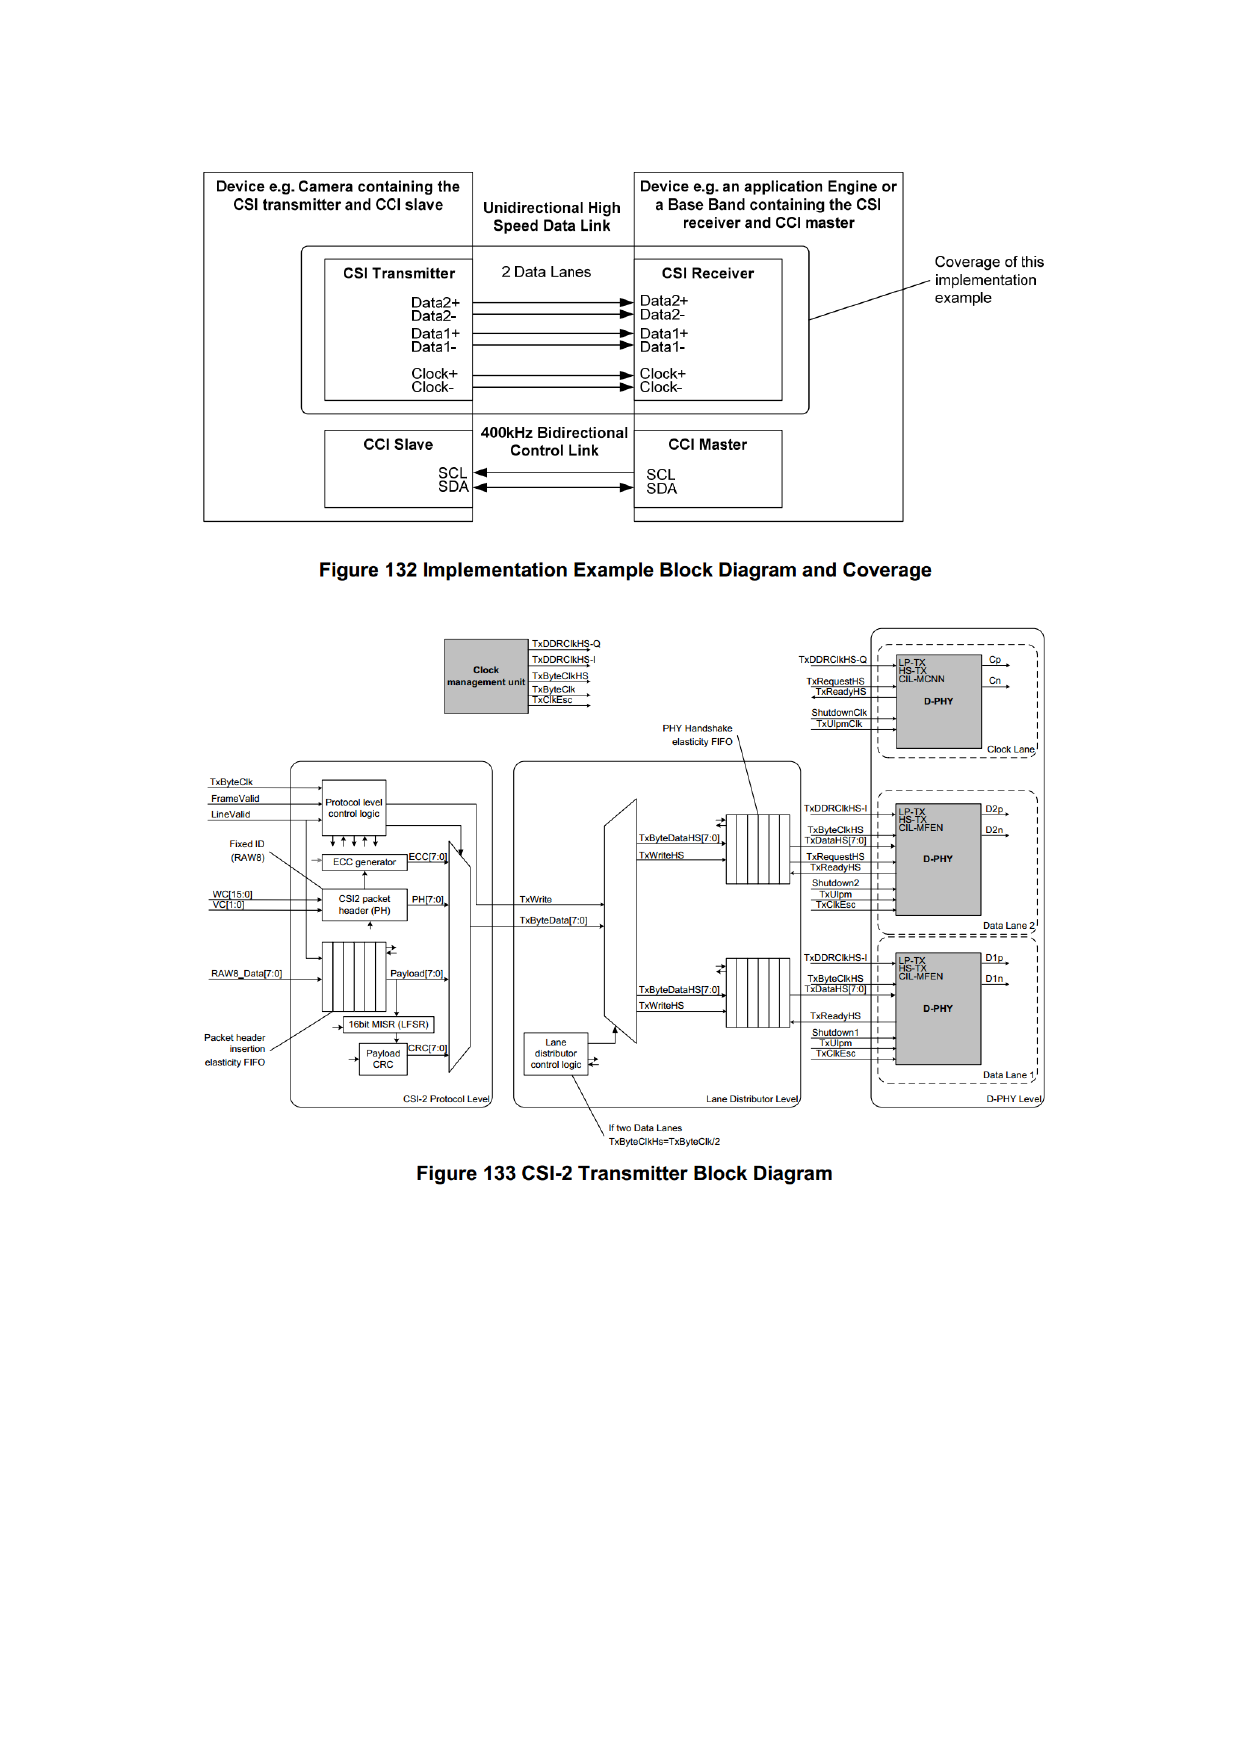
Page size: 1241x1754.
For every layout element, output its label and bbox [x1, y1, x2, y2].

picture [187, 617, 1053, 1190]
picture [188, 162, 1053, 596]
